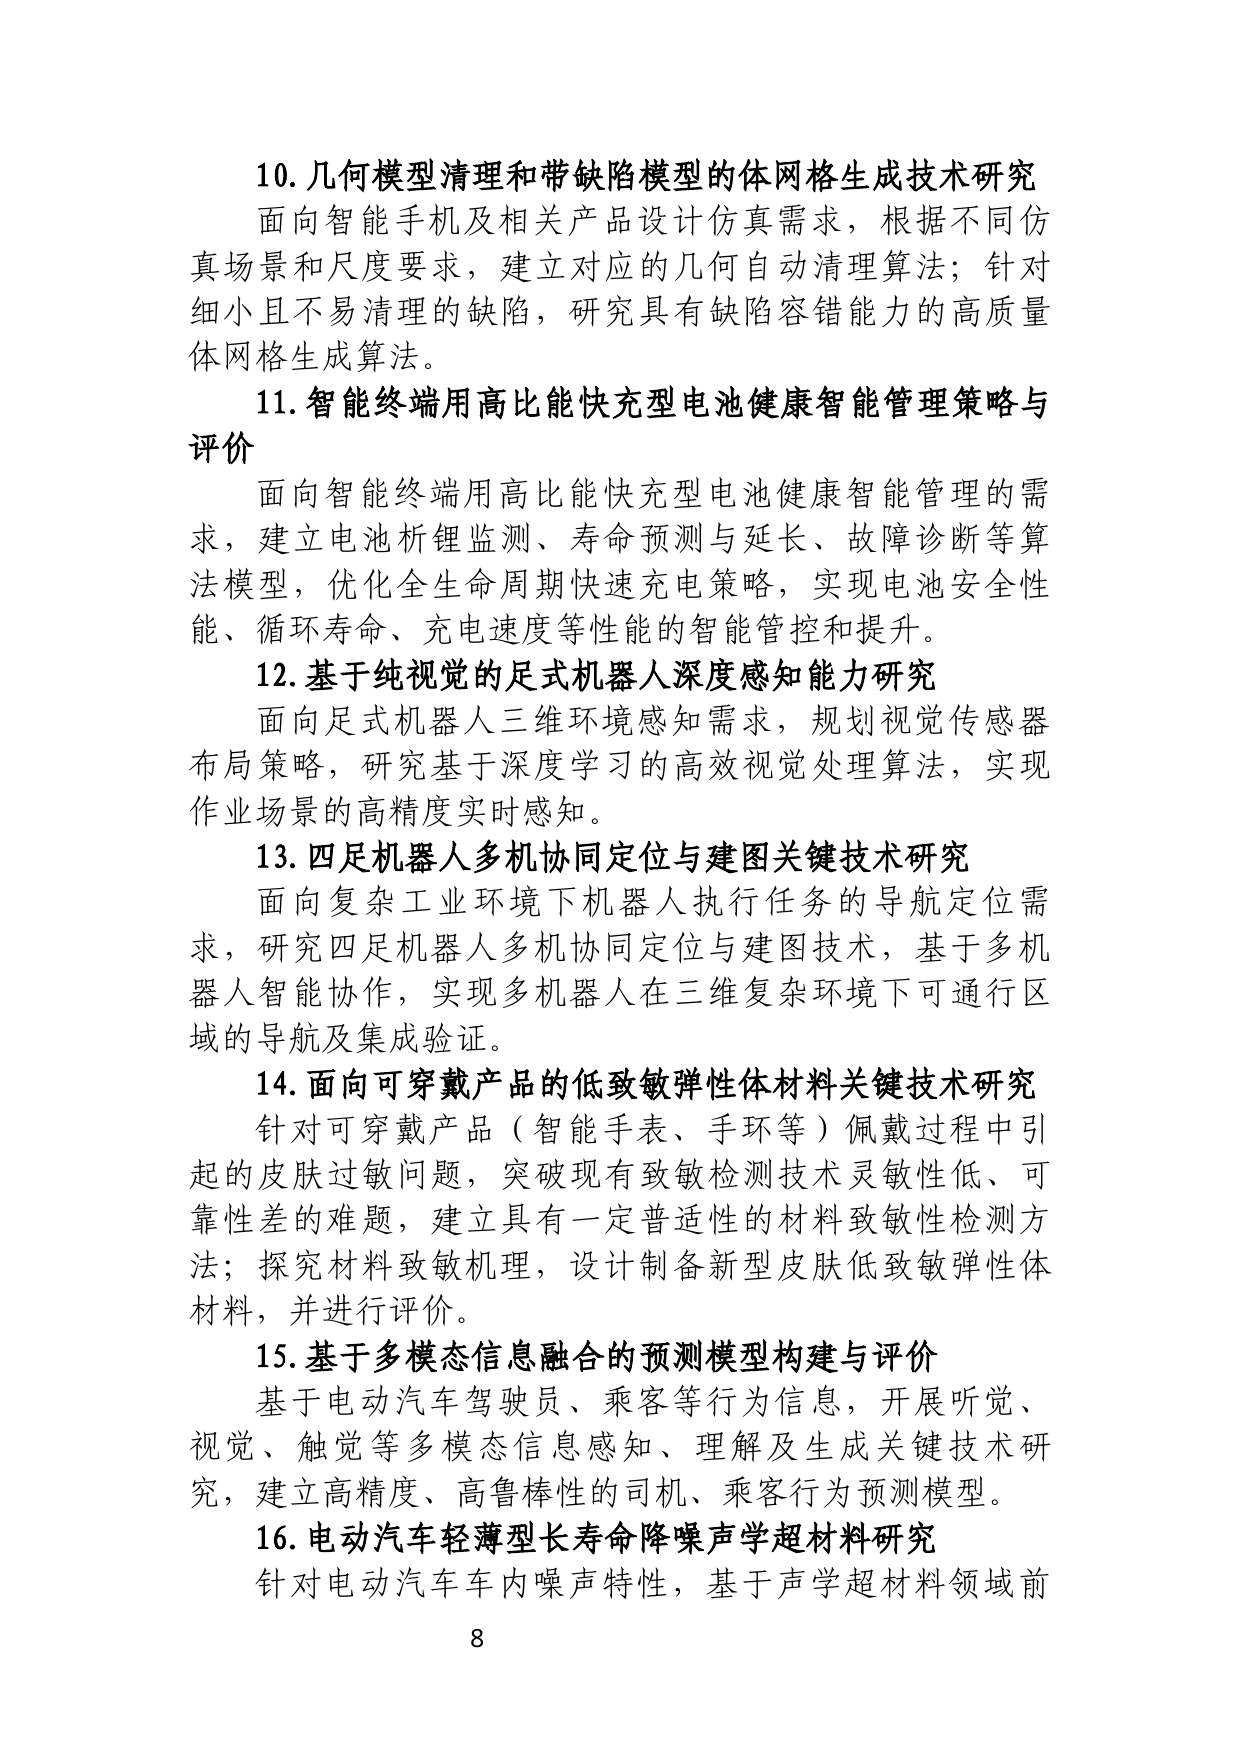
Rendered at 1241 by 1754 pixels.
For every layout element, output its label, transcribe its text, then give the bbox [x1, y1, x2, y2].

text 11.智能终端用高比能快充型电池健康智能管理策略与评价 [188, 377, 1052, 468]
text 基于电动汽车驾驶员、乘客等行为信息，开展听觉、视觉、触觉等多模态信息感知、理解及生成关键技术研究，建立高精度、高鲁棒性的司机、乘客行为预测模型。 [188, 1377, 1052, 1513]
text 13.四足机器人多机协同定位与建图关键技术研究 [188, 832, 1052, 877]
text 16.电动汽车轻薄型长寿命降噪声学超材料研究 [188, 1513, 1052, 1558]
text 针对可穿戴产品（智能手表、手环等）佩戴过程中引起的皮肤过敏问题，突破现有致敏检测技术灵敏性低、可靠性差的难题，建立具有一定普适性的材料致敏性检测方法；探究材料致敏机理，设计制备新型皮肤低致敏弹性体材料，并进行评价。 [188, 1104, 1052, 1331]
text 面向复杂工业环境下机器人执行任务的导航定位需求，研究四足机器人多机协同定位与建图技术，基于多机器人智能协作，实现多机器人在三维复杂环境下可通行区域的导航及集成验证。 [188, 877, 1052, 1059]
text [188, 1558, 1052, 1604]
text 12.基于纯视觉的足式机器人深度感知能力研究 [188, 650, 1052, 695]
text 面向智能终端用高比能快充型电池健康智能管理的需求，建立电池析锂监测、寿命预测与延长、故障诊断等算法模型，优化全生命周期快速充电策略，实现电池安全性能、循环寿命、充电速度等性能的智能管控和提升。 [188, 468, 1052, 650]
text 15.基于多模态信息融合的预测模型构建与评价 [188, 1331, 1052, 1377]
text 面向足式机器人三维环境感知需求，规划视觉传感器布局策略，研究基于深度学习的高效视觉处理算法，实现作业场景的高精度实时感知。 [188, 695, 1052, 832]
text 14.面向可穿戴产品的低致敏弹性体材料关键技术研究 [188, 1059, 1052, 1104]
text 面向智能手机及相关产品设计仿真需求，根据不同仿真场景和尺度要求，建立对应的几何自动清理算法；针对细小且不易清理的缺陷，研究具有缺陷容错能力的高质量体网格生成算法。 [188, 196, 1052, 377]
text 10.几何模型清理和带缺陷模型的体网格生成技术研究 [188, 150, 1052, 196]
